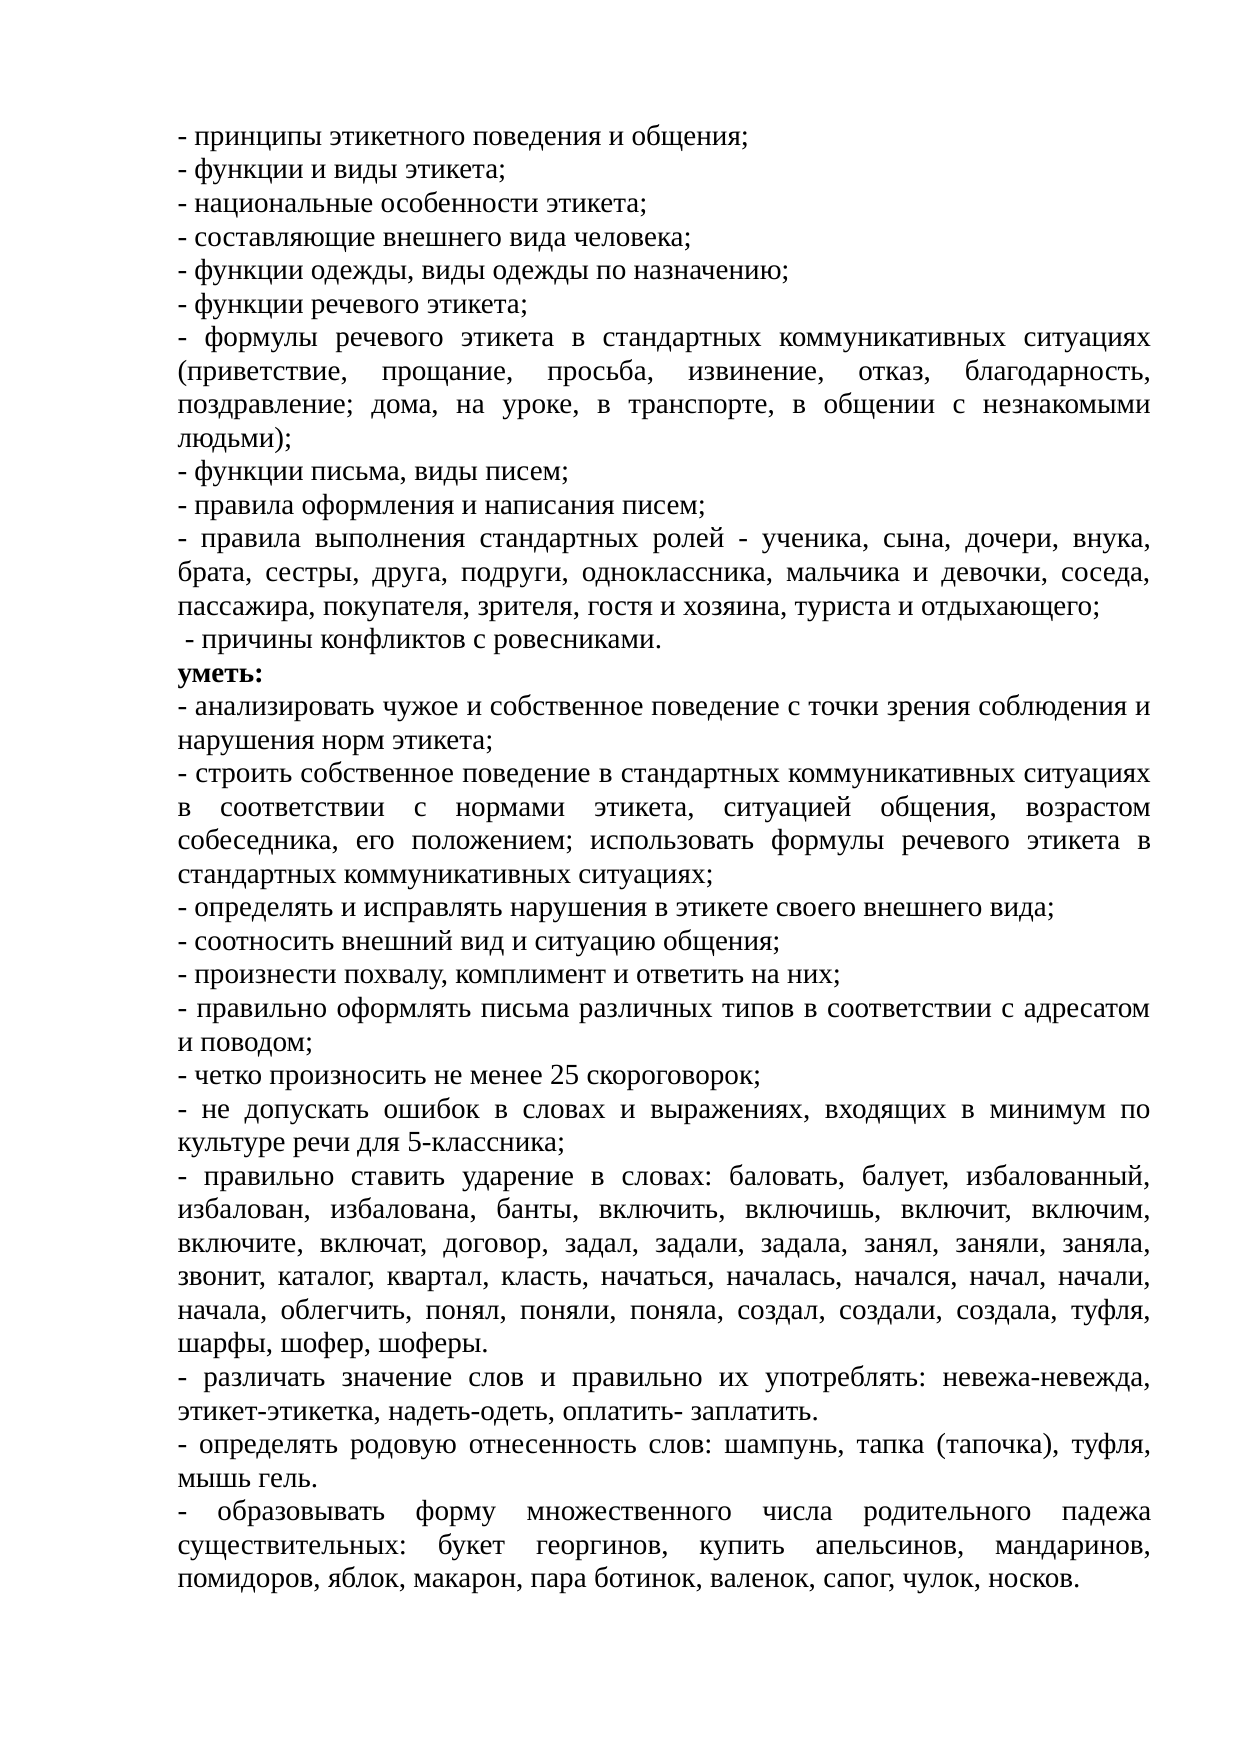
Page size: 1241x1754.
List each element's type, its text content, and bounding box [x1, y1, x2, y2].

text - составляющие внешнего вида человека; [177, 219, 1152, 252]
text - соотносить внешний вид и ситуацию общения; [177, 923, 1152, 957]
text - четко произносить не менее 25 скороговорок; [177, 1057, 1152, 1091]
text - принципы этикетного поведения и общения; [177, 118, 1152, 152]
text уметь: [177, 655, 1152, 688]
text - правила оформления и написания писем; [177, 487, 1152, 521]
text - функции одежды, виды одежды по назначению; [177, 252, 1152, 286]
text - произнести похвалу, комплимент и ответить на них; [177, 957, 1152, 990]
text - функции речевого этикета; [177, 286, 1152, 319]
text - правильно ставить ударение в словах: баловать, балует, избалованный, избалован, избалована, банты, включить, включишь, включит, включим, включите, включат, договор, задал, задали, задала, занял, заняли, заняла, звонит, каталог, квартал, класть, начаться, началась, начался, начал, начали, начала, облегчить, понял, поняли, поняла, создал, создали, создала, туфля, шарфы, шофер, шоферы. [177, 1158, 1152, 1359]
text - образовывать форму множественного числа родительного падежа существительных: букет георгинов, купить апельсинов, мандаринов, помидоров, яблок, макарон, пара ботинок, валенок, сапог, чулок, носков. [177, 1493, 1152, 1594]
text - национальные особенности этикета; [177, 185, 1152, 219]
text - определять и исправлять нарушения в этикете своего внешнего вида; [177, 889, 1152, 923]
text - определять родовую отнесенность слов: шампунь, тапка (тапочка), туфля, мышь гель. [177, 1426, 1152, 1493]
text - функции письма, виды писем; [177, 453, 1152, 487]
text - строить собственное поведение в стандартных коммуникативных ситуациях в соответствии с нормами этикета, ситуацией общения, возрастом собеседника, его положением; использовать формулы речевого этикета в стандартных коммуникативных ситуациях; [177, 755, 1152, 889]
text - анализировать чужое и собственное поведение с точки зрения соблюдения и нарушения норм этикета; [177, 688, 1152, 755]
text - правильно оформлять письма различных типов в соответствии с адресатом и поводом; [177, 990, 1152, 1057]
text - формулы речевого этикета в стандартных коммуникативных ситуациях (приветствие, прощание, просьба, извинение, отказ, благодарность, поздравление; дома, на уроке, в транспорте, в общении с незнакомыми людьми); [177, 319, 1152, 453]
text - функции и виды этикета; [177, 152, 1152, 185]
text - не допускать ошибок в словах и выражениях, входящих в минимум по культуре речи для 5-классника; [177, 1091, 1152, 1158]
text - правила выполнения стандартных ролей - ученика, сына, дочери, внука, брата, сестры, друга, подруги, одноклассника, мальчика и девочки, соседа, пассажира, покупателя, зрителя, гостя и хозяина, туриста и отдыхающего; [177, 521, 1152, 621]
text - различать значение слов и правильно их употреблять: невежа-невежда, этикет-этикетка, надеть-одеть, оплатить- заплатить. [177, 1359, 1152, 1426]
text - причины конфликтов с ровесниками. [177, 621, 1152, 655]
